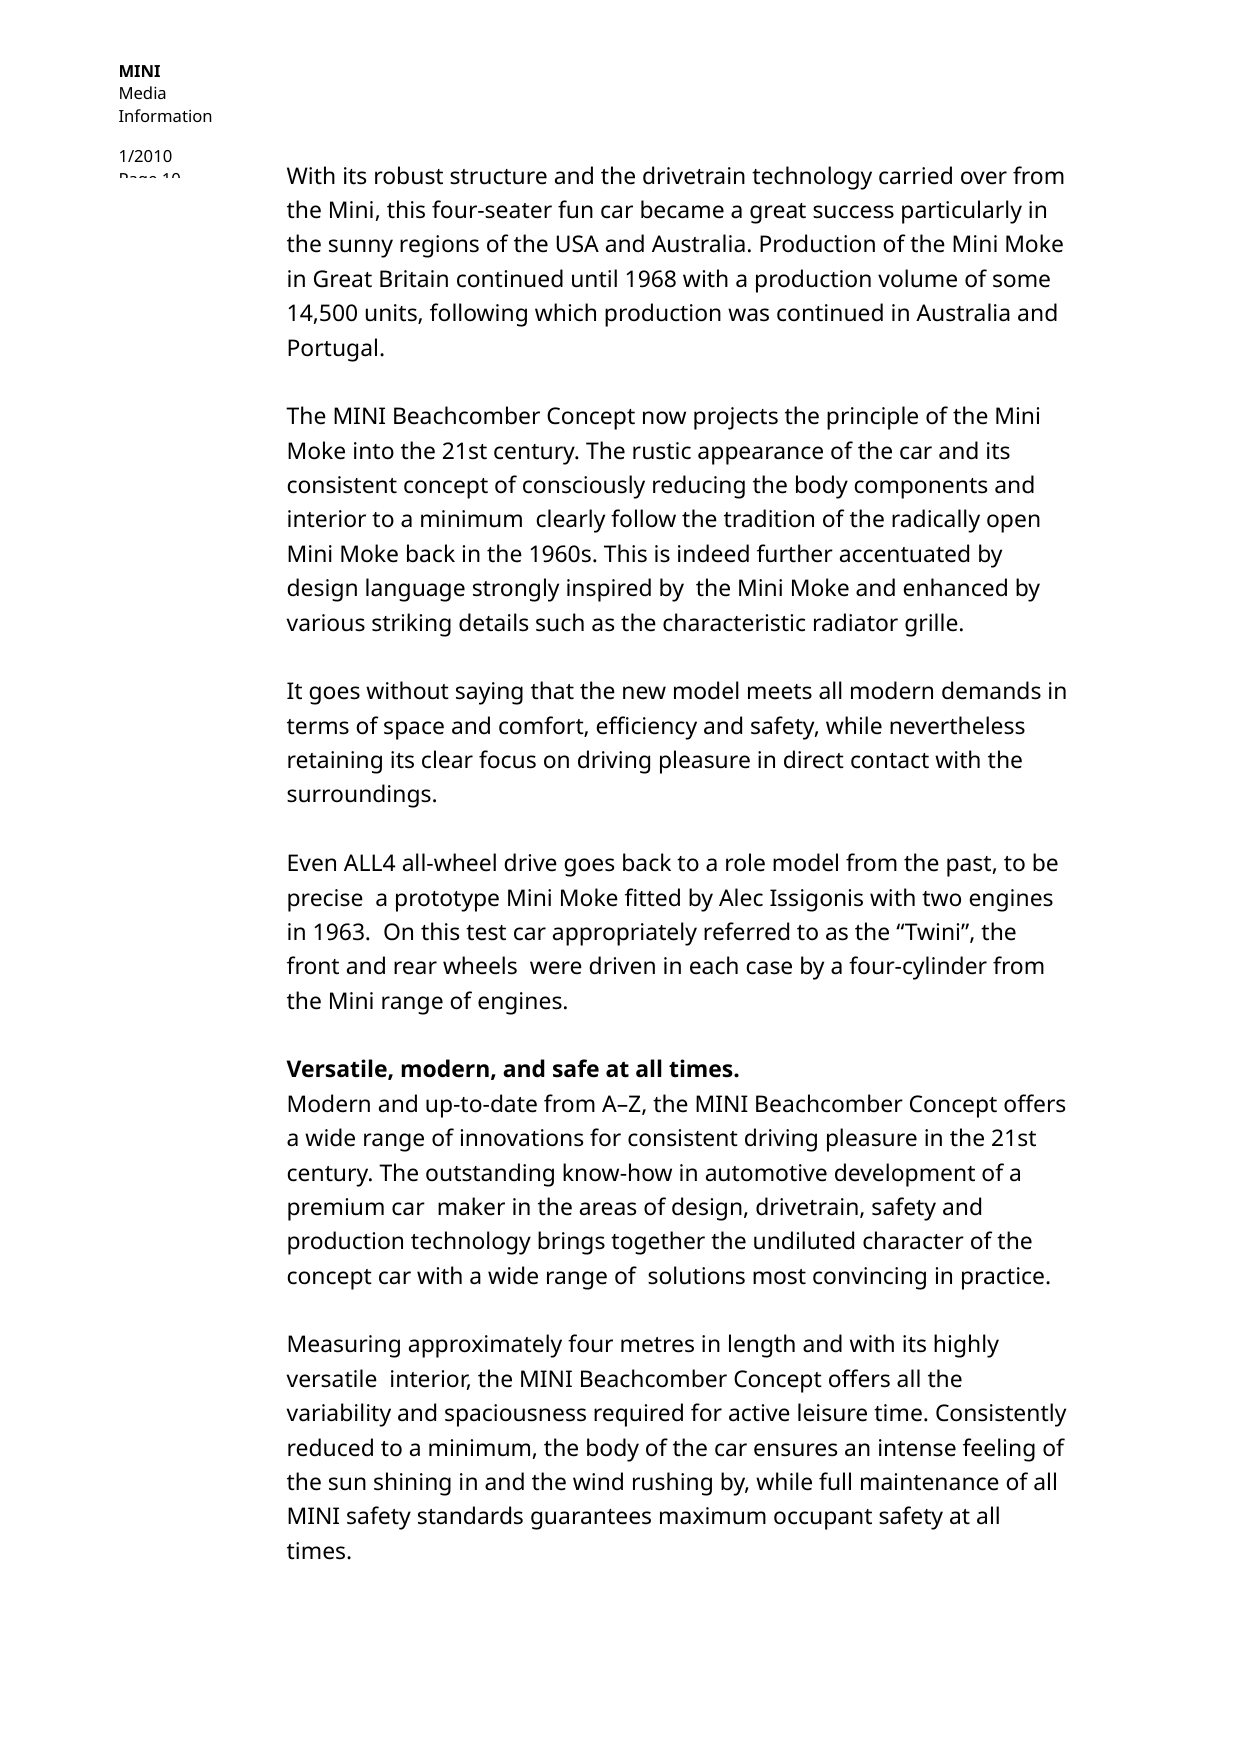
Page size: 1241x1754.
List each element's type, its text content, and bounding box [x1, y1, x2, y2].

text Modern and up-to-date from A–Z, the MINI Beachcomber Concept offers a wide range of innovations for consistent driving pleasure in the 21st century. The outstanding know-how in automotive development of a premium car maker in the areas of design, drivetrain, safety and production technology brings together the undiluted character of the concept car with a wide range of solutions most convincing in practice. [286, 1085, 1072, 1291]
text Measuring approximately four metres in length and with its highly versatile interior, the MINI Beachcomber Concept offers all the variability and spaciousness required for active leisure time. Consistently reduced to a minimum, the body of the car ensures an intense feeling of the sun shining in and the wind rushing by, while full maintenance of all MINI safety standards guarantees maximum occupant safety at all times. [286, 1325, 1072, 1566]
text It goes without saying that the new model meets all modern demands in terms of space and comfort, efficiency and safety, while nevertheless retaining its clear focus on driving pleasure in direct contact with the surroundings. [286, 672, 1072, 810]
text With its robust structure and the drivetrain technology carried over from the Mini, this four-seater fun car became a great success particularly in the sunny regions of the USA and Australia. Production of the Mini Moke in Great Britain continued until 1968 with a production volume of some 14,500 units, following which production was continued in Australia and Portugal. [286, 157, 1072, 363]
text The MINI Beachcomber Concept now projects the principle of the Mini Moke into the 21st century. The rustic appearance of the car and its consistent concept of consciously reducing the body components and interior to a minimum clearly follow the tradition of the radically open Mini Moke back in the 1960s. This is indeed further accentuated by design language strongly inspired by the Mini Moke and enhanced by various striking details such as the characteristic radiator grille. [286, 397, 1072, 638]
text Even ALL4 all-wheel drive goes back to a role model from the past, to be precise a prototype Mini Moke fitted by Alec Issigonis with two engines in 1963. On this test car appropriately referred to as the “Twini”, the front and rear wheels were driven in each case by a four-cylinder from the Mini range of engines. [286, 844, 1072, 1016]
text Versatile, modern, and safe at all times. [286, 1050, 1072, 1085]
